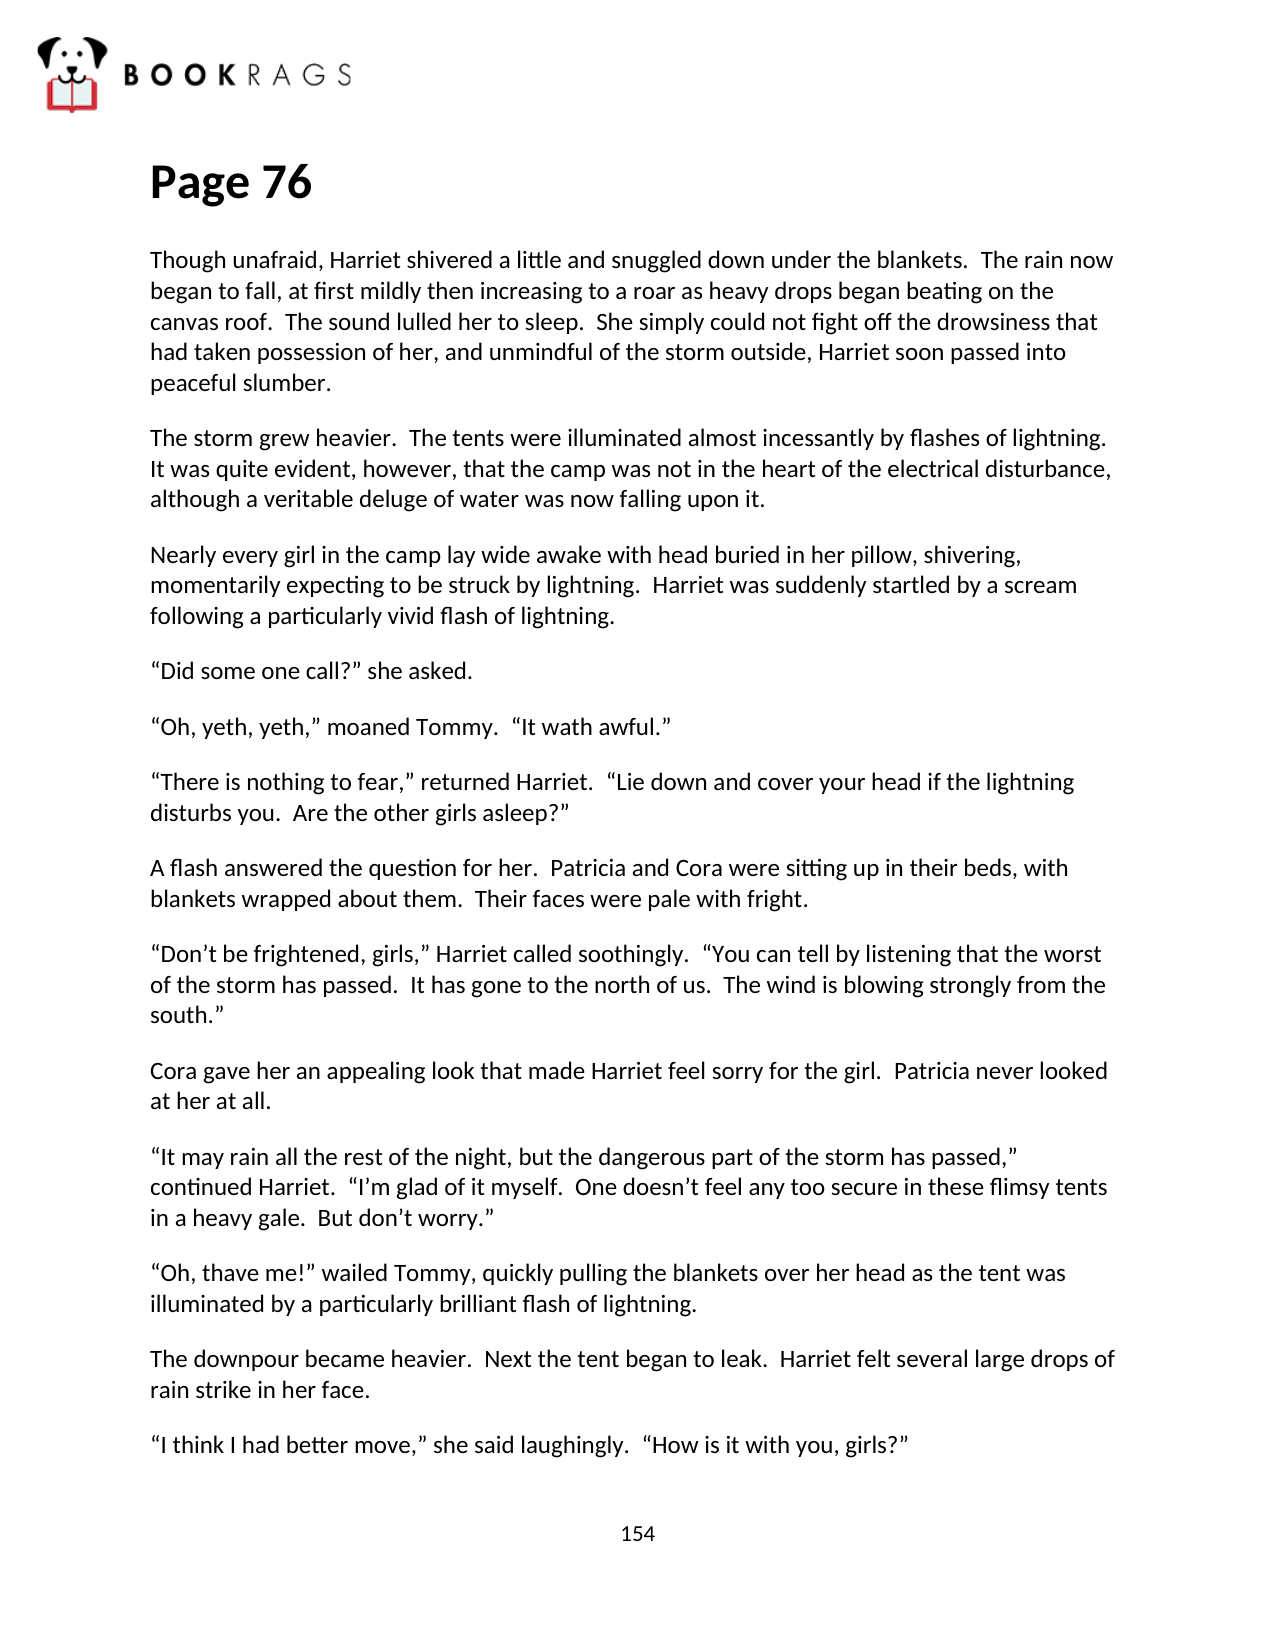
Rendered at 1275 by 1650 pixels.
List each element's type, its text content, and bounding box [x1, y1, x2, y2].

text “Oh, yeth, yeth,” moaned Tommy. “It wath awful.” [150, 711, 1125, 741]
text “I think I had better move,” she said laughingly. “How is it with you, girls?” [150, 1430, 1125, 1460]
text “Don’t be frightened, girls,” Harriet called soothingly. “You can tell by listening that the worst of the storm has passed. It has gone to the north of us. The wind is blowing strongly from the south.” [150, 938, 1125, 1030]
text Though unafraid, Harriet shivered a little and snuggled down under the blankets. The rain now began to fall, at first mildly then increasing to a roar as heavy drops began beating on the canvas roof. The sound lulled her to sleep. She simply could not fight off the drowsiness that had taken possession of her, and unmindful of the storm outside, Harriet soon passed into peaceful slumber. [150, 244, 1125, 397]
text “Oh, thave me!” wailed Tommy, quickly pulling the blankets over her head as the tent was illuminated by a particularly brilliant flash of lightning. [150, 1258, 1125, 1319]
text “There is nothing to fear,” returned Harriet. “Lie down and cover your head if the lightning disturbs you. Are the other girls asleep?” [150, 766, 1125, 827]
picture [37, 37, 351, 113]
text Page 76 [150, 150, 1125, 211]
text A flash answered the question for her. Patricia and Cora were sitting up in their beds, with blankets wrapped about them. Their faces were pale with fright. [150, 852, 1125, 913]
text The downpour became heavier. Next the tent began to leak. Harriet felt several large drops of rain strike in her face. [150, 1344, 1125, 1405]
text “It may rain all the rest of the night, but the dangerous part of the storm has passed,” continued Harriet. “I’m glad of it myself. One doesn’t feel any too secure in these flimsy tents in a heavy gale. But don’t worry.” [150, 1141, 1125, 1233]
text Cora gave her an appealing look that made Harriet feel sorry for the girl. Patricia never looked at her at all. [150, 1055, 1125, 1116]
text “Did some one call?” she asked. [150, 655, 1125, 686]
text Nearly every girl in the camp lay wide awake with head buried in her pillow, shivering, momentarily expecting to be struck by lightning. Harriet was suddenly startled by a scream following a particularly vivid flash of lightning. [150, 539, 1125, 630]
text The storm grew heavier. The tents were illuminated almost incessantly by flashes of lightning. It was quite evident, however, that the camp was not in the heart of the electrical disturbance, although a veritable deluge of water was now falling upon it. [150, 422, 1125, 514]
